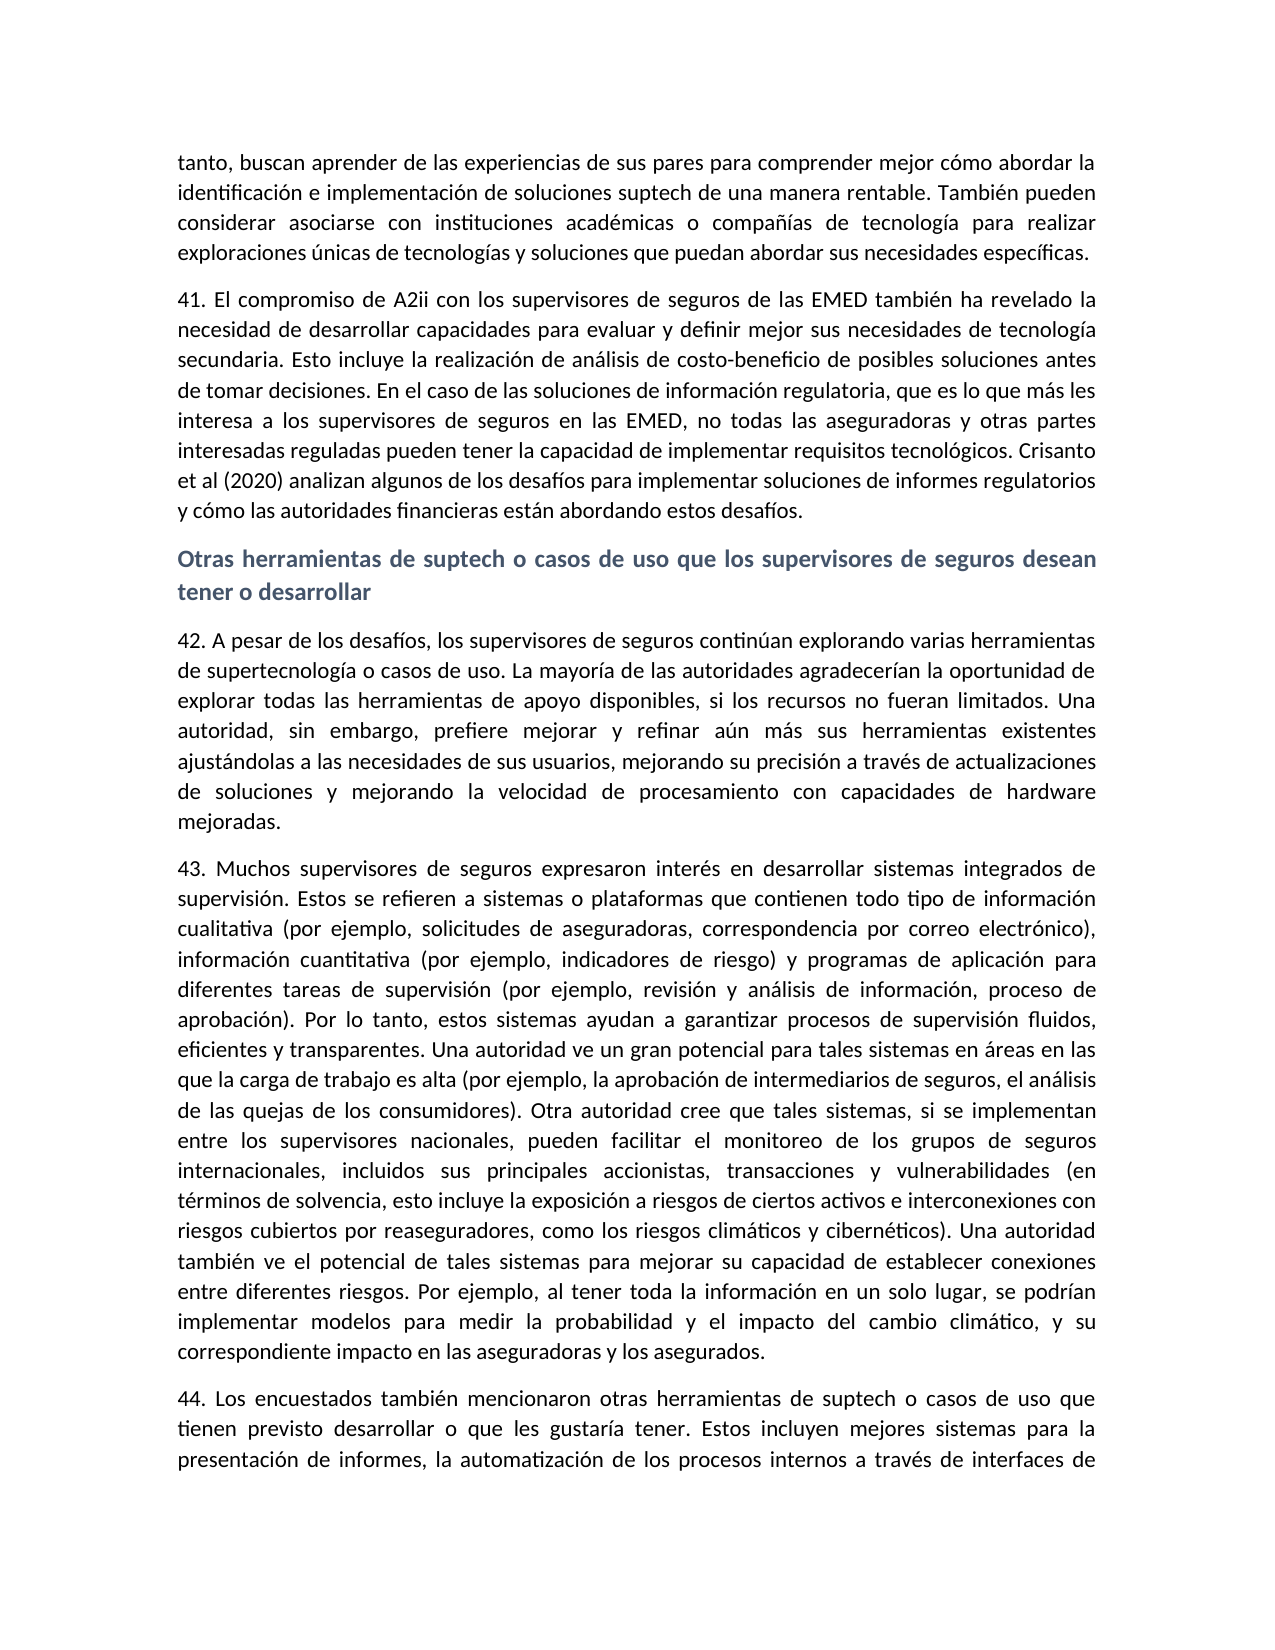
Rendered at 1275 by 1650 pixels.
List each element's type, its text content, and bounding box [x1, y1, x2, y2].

text 41. El compromiso de A2ii con los supervisores de seguros de las EMED también ha revelado la necesidad de desarrollar capacidades para evaluar y definir mejor sus necesidades de tecnología secundaria. Esto incluye la realización de análisis de costo-beneficio de posibles soluciones antes de tomar decisiones. En el caso de las soluciones de información regulatoria, que es lo que más les interesa a los supervisores de seguros en las EMED, no todas las aseguradoras y otras partes interesadas reguladas pueden tener la capacidad de implementar requisitos tecnológicos. Crisanto et al (2020) analizan algunos de los desafíos para implementar soluciones de informes regulatorios y cómo las autoridades financieras están abordando estos desafíos. [177, 285, 1098, 524]
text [177, 1384, 1098, 1473]
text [177, 148, 1098, 266]
text 43. Muchos supervisores de seguros expresaron interés en desarrollar sistemas integrados de supervisión. Estos se refieren a sistemas o plataformas que contienen todo tipo de información cualitativa (por ejemplo, solicitudes de aseguradoras, correspondencia por correo electrónico), información cuantitativa (por ejemplo, indicadores de riesgo) y programas de aplicación para diferentes tareas de supervisión (por ejemplo, revisión y análisis de información, proceso de aprobación). Por lo tanto, estos sistemas ayudan a garantizar procesos de supervisión fluidos, eficientes y transparentes. Una autoridad ve un gran potencial para tales sistemas en áreas en las que la carga de trabajo es alta (por ejemplo, la aprobación de intermediarios de seguros, el análisis de las quejas de los consumidores). Otra autoridad cree que tales sistemas, si se implementan entre los supervisores nacionales, pueden facilitar el monitoreo de los grupos de seguros internacionales, incluidos sus principales accionistas, transacciones y vulnerabilidades (en términos de solvencia, esto incluye la exposición a riesgos de ciertos activos e interconexiones con riesgos cubiertos por reaseguradores, como los riesgos climáticos y cibernéticos). Una autoridad también ve el potencial de tales sistemas para mejorar su capacidad de establecer conexiones entre diferentes riesgos. Por ejemplo, al tener toda la información en un solo lugar, se podrían implementar modelos para medir la probabilidad y el impacto del cambio climático, y su correspondiente impacto en las aseguradoras y los asegurados. [177, 854, 1098, 1365]
text 42. A pesar de los desafíos, los supervisores de seguros continúan explorando varias herramientas de supertecnología o casos de uso. La mayoría de las autoridades agradecerían la oportunidad de explorar todas las herramientas de apoyo disponibles, si los recursos no fueran limitados. Una autoridad, sin embargo, prefiere mejorar y refinar aún más sus herramientas existentes ajustándolas a las necesidades de sus usuarios, mejorando su precisión a través de actualizaciones de soluciones y mejorando la velocidad de procesamiento con capacidades de hardware mejoradas. [177, 626, 1098, 835]
text Otras herramientas de suptech o casos de uso que los supervisores de seguros desean tener o desarrollar [177, 543, 1098, 607]
